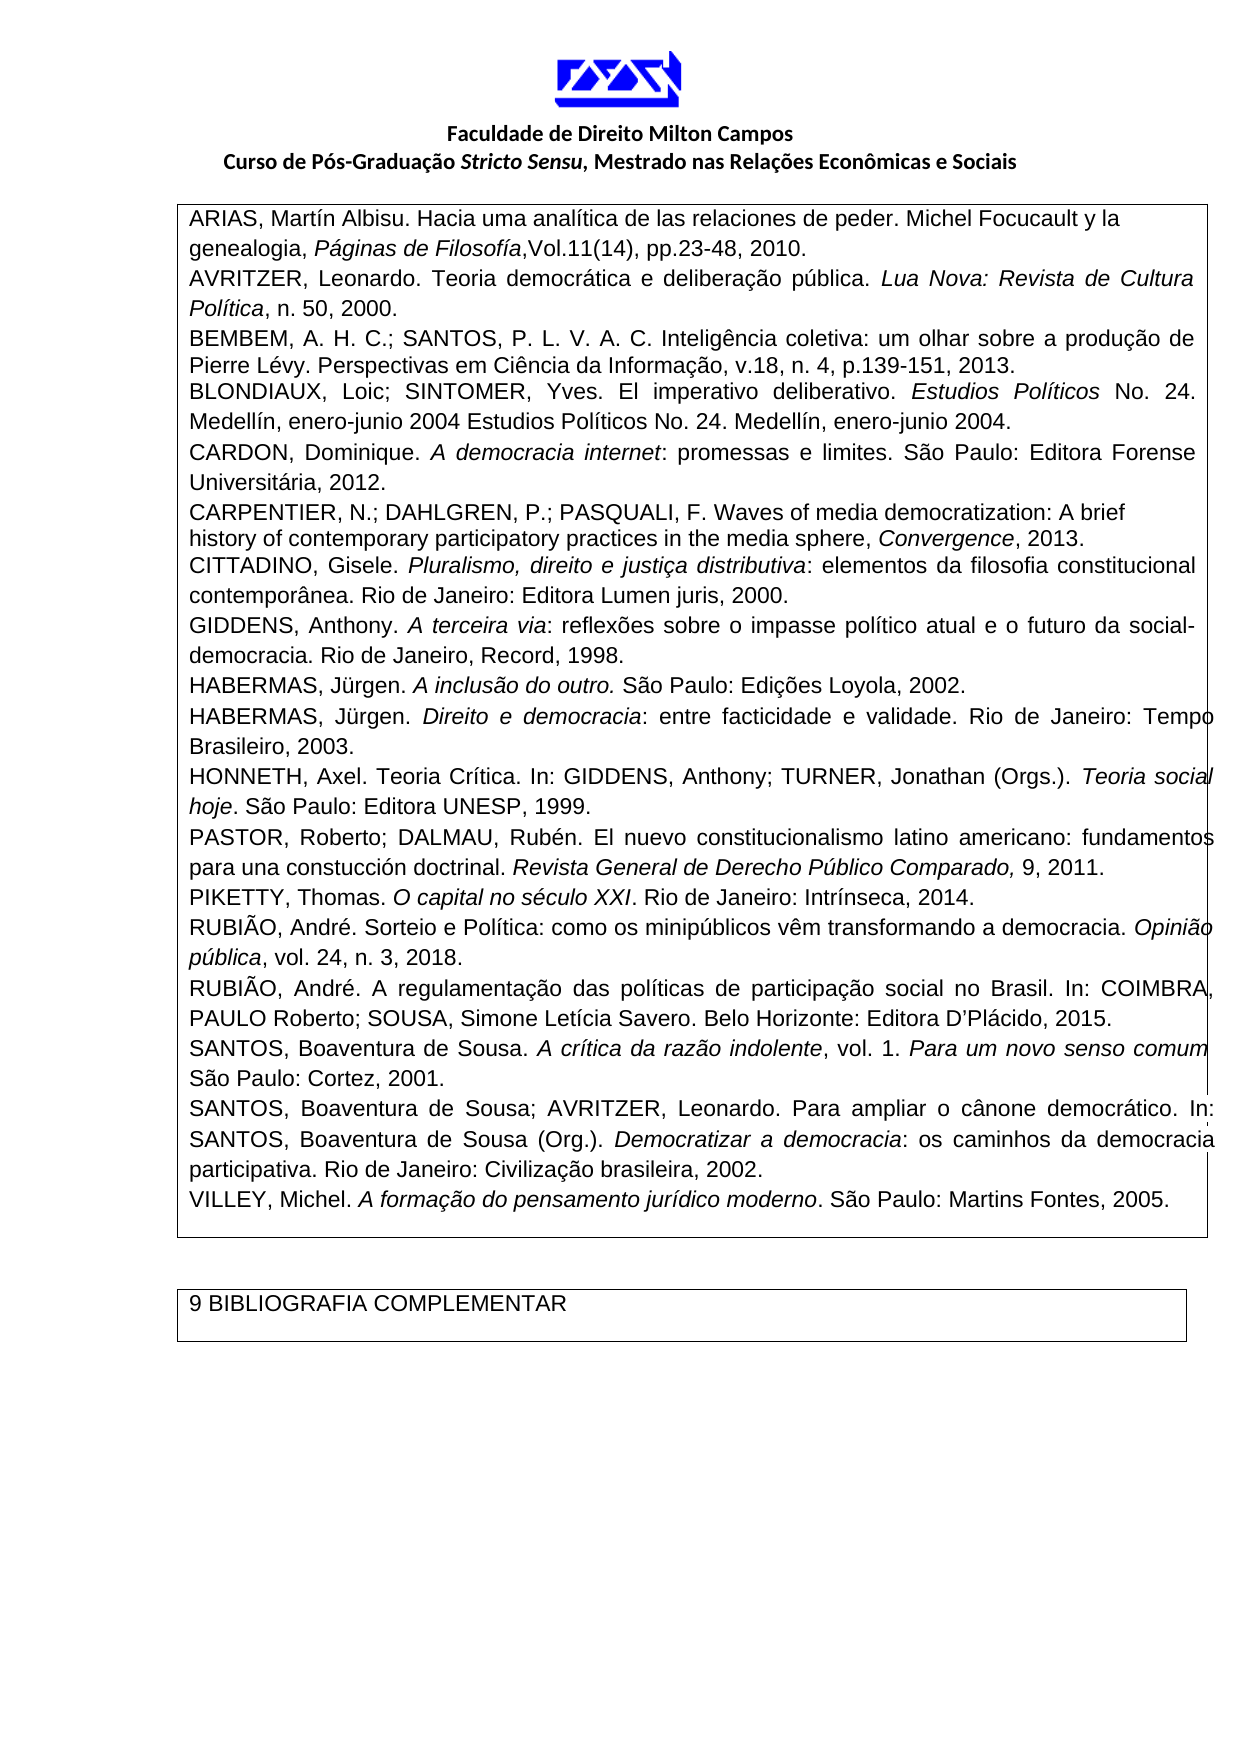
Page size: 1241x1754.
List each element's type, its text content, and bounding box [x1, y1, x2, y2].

table_header 9 BIBLIOGRAFIA COMPLEMENTAR [178, 1290, 1186, 1341]
table_cell ARIAS, Martín Albisu. Hacia uma analítica de las relaciones de peder. Michel Focucault y la genealogia, Páginas de Filosofía,Vol.11(14), pp.23-48, 2010. AVRITZER, Leonardo. Teoria democrática e deliberação pública. Lua Nova: Revista de Cultura Política, n. 50, 2000. BEMBEM, A. H. C.; SANTOS, P. L. V. A. C. Inteligência coletiva: um olhar sobre a produção de Pierre Lévy. Perspectivas em Ciência da Informação, v.18, n. 4, p.139-151, 2013. BLONDIAUX, Loic; SINTOMER, Yves. El imperativo deliberativo. Estudios Políticos No. 24. Medellín, enero-junio 2004 Estudios Políticos No. 24. Medellín, enero-junio 2004. CARDON, Dominique. A democracia internet: promessas e limites. São Paulo: Editora Forense Universitária, 2012. CARPENTIER, N.; DAHLGREN, P.; PASQUALI, F. Waves of media democratization: A brief history of contemporary participatory practices in the media sphere, Convergence, 2013. CITTADINO, Gisele. Pluralismo, direito e justiça distributiva: elementos da filosofia constitucional contemporânea. Rio de Janeiro: Editora Lumen juris, 2000. GIDDENS, Anthony. A terceira via: reflexões sobre o impasse político atual e o futuro da social-democracia. Rio de Janeiro, Record, 1998. HABERMAS, Jürgen. A inclusão do outro. São Paulo: Edições Loyola, 2002. HABERMAS, Jürgen. Direito e democracia: entre facticidade e validade. Rio de Janeiro: Tempo Brasileiro, 2003. HONNETH, Axel. Teoria Crítica. In: GIDDENS, Anthony; TURNER, Jonathan (Orgs.). Teoria social hoje. São Paulo: Editora UNESP, 1999. PASTOR, Roberto; DALMAU, Rubén. El nuevo constitucionalismo latino americano: fundamentos para una constucción doctrinal. Revista General de Derecho Público Comparado, 9, 2011. PIKETTY, Thomas. O capital no século XXI. Rio de Janeiro: Intrínseca, 2014. RUBIÃO, André. Sorteio e Política: como os minipúblicos vêm transformando a democracia. Opinião pública, vol. 24, n. 3, 2018. RUBIÃO, André. A regulamentação das políticas de participação social no Brasil. In: COIMBRA, PAULO Roberto; SOUSA, Simone Letícia Savero. Belo Horizonte: Editora D’Plácido, 2015. SANTOS, Boaventura de Sousa. A crítica da razão indolente, vol. 1. Para um novo senso comum. São Paulo: Cortez, 2001. SANTOS, Boaventura de Sousa; AVRITZER, Leonardo. Para ampliar o cânone democrático. In: SANTOS, Boaventura de Sousa (Org.). Democratizar a democracia: os caminhos da democracia participativa. Rio de Janeiro: Civilização brasileira, 2002. VILLEY, Michel. A formação do pensamento jurídico moderno. São Paulo: Martins Fontes, 2005. [178, 205, 1207, 1237]
